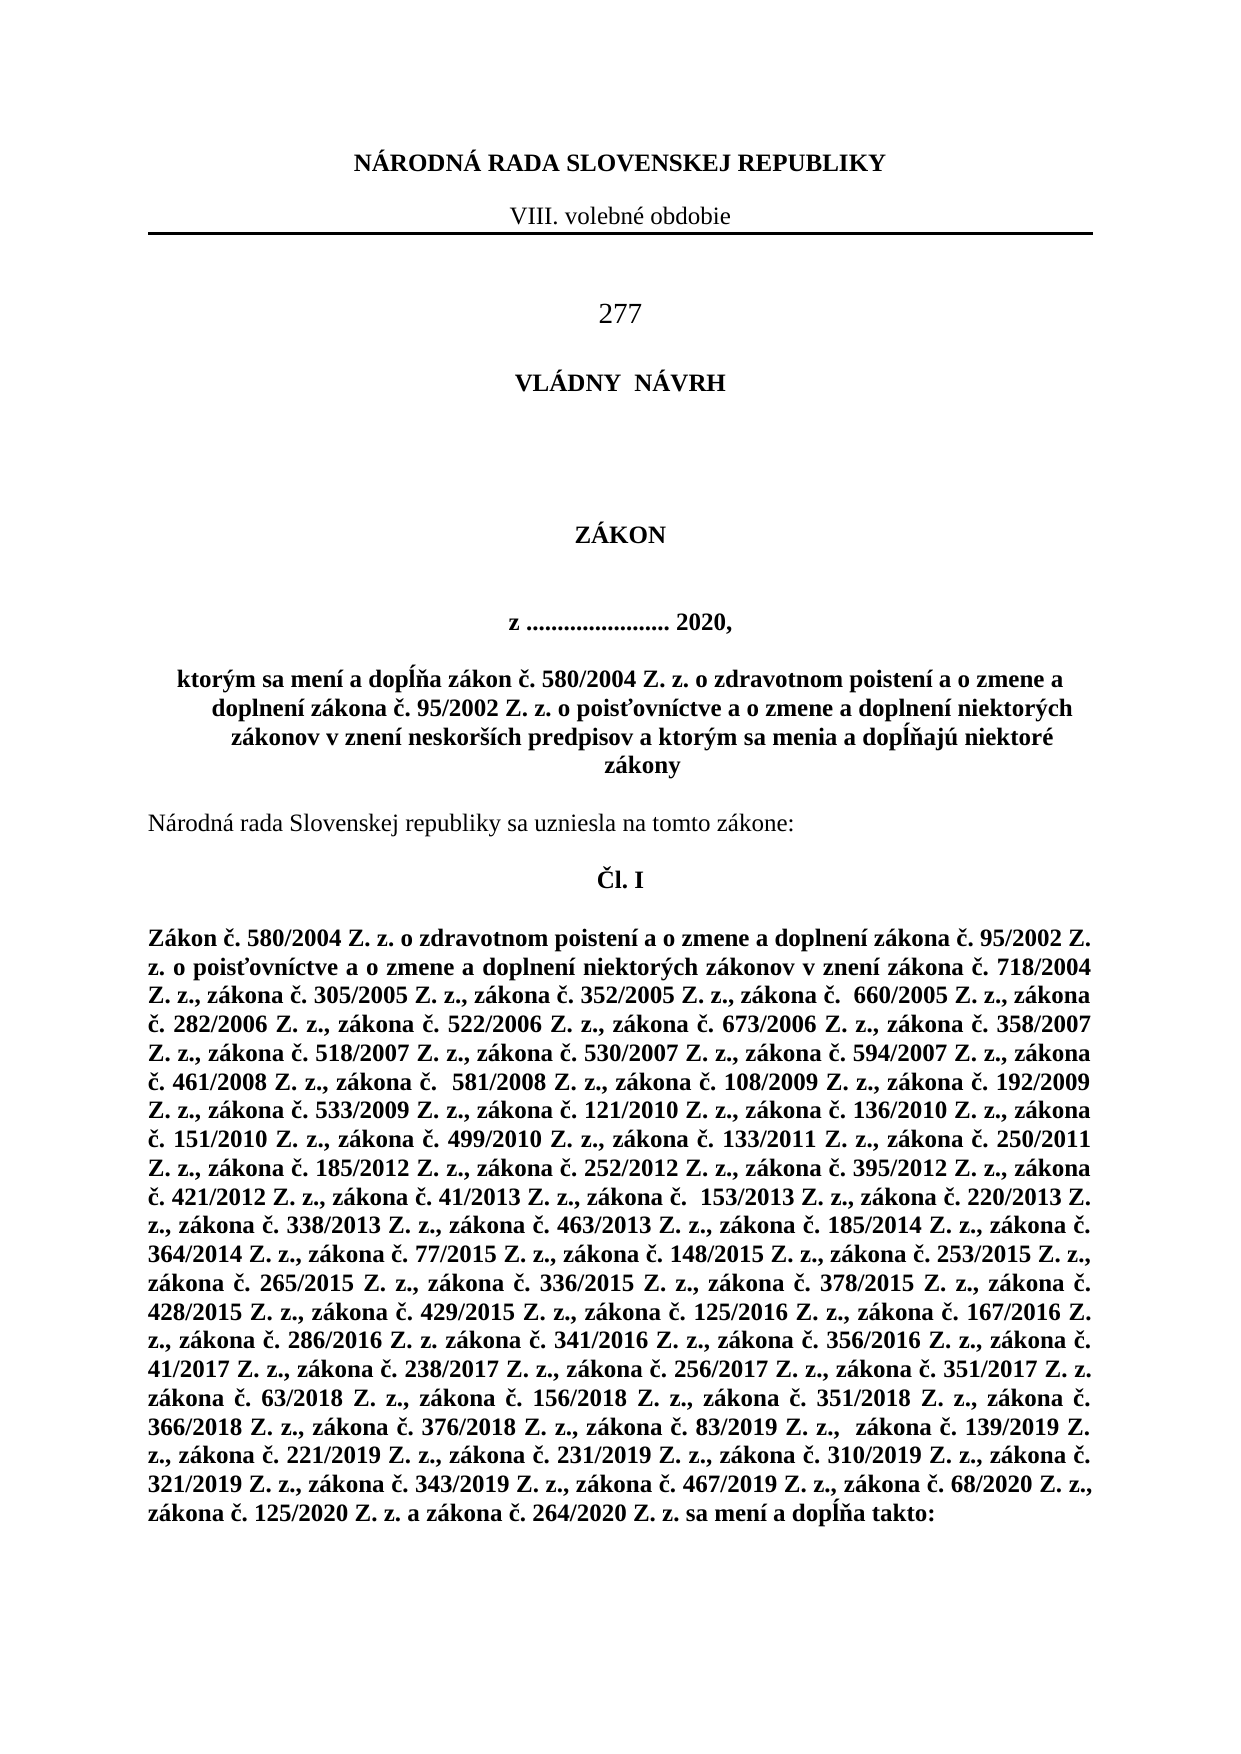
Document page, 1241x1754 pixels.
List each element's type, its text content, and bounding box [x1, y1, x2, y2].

text NÁRODNÁ RADA SLOVENSKEJ REPUBLIKY [148, 148, 1093, 176]
text Národná rada Slovenskej republiky sa uzniesla na tomto zákone: [148, 808, 1093, 837]
text ktorým sa mení a dopĺňa zákon č. 580/2004 Z. z. o zdravotnom poistení a o zmene a doplnení zákona č. 95/2002 Z. z. o poisťovníctve a o zmene a doplnení niektorých zákonov v znení neskorších predpisov a ktorým sa menia a dopĺňajú niektoré zákony [148, 664, 1093, 779]
text z ....................... 2020, [148, 607, 1093, 636]
text Čl. I [148, 866, 1093, 894]
text 277 [148, 296, 1093, 330]
text VLÁDNY NÁVRH [148, 368, 1093, 396]
text Zákon č. 580/2004 Z. z. o zdravotnom poistení a o zmene a doplnení zákona č. 95/2002 Z. z. o poisťovníctve a o zmene a doplnení niektorých zákonov v znení zákona č. 718/2004 Z. z., zákona č. 305/2005 Z. z., zákona č. 352/2005 Z. z., zákona č. 660/2005 Z. z., zákona č. 282/2006 Z. z., zákona č. 522/2006 Z. z., zákona č. 673/2006 Z. z., zákona č. 358/2007 Z. z., zákona č. 518/2007 Z. z., zákona č. 530/2007 Z. z., zákona č. 594/2007 Z. z., zákona č. 461/2008 Z. z., zákona č. 581/2008 Z. z., zákona č. 108/2009 Z. z., zákona č. 192/2009 Z. z., zákona č. 533/2009 Z. z., zákona č. 121/2010 Z. z., zákona č. 136/2010 Z. z., zákona č. 151/2010 Z. z., zákona č. 499/2010 Z. z., zákona č. 133/2011 Z. z., zákona č. 250/2011 Z. z., zákona č. 185/2012 Z. z., zákona č. 252/2012 Z. z., zákona č. 395/2012 Z. z., zákona č. 421/2012 Z. z., zákona č. 41/2013 Z. z., zákona č. 153/2013 Z. z., zákona č. 220/2013 Z. z., zákona č. 338/2013 Z. z., zákona č. 463/2013 Z. z., zákona č. 185/2014 Z. z., zákona č. 364/2014 Z. z., zákona č. 77/2015 Z. z., zákona č. 148/2015 Z. z., zákona č. 253/2015 Z. z., zákona č. 265/2015 Z. z., zákona č. 336/2015 Z. z., zákona č. 378/2015 Z. z., zákona č. 428/2015 Z. z., zákona č. 429/2015 Z. z., zákona č. 125/2016 Z. z., zákona č. 167/2016 Z. z., zákona č. 286/2016 Z. z. zákona č. 341/2016 Z. z., zákona č. 356/2016 Z. z., zákona č. 41/2017 Z. z., zákona č. 238/2017 Z. z., zákona č. 256/2017 Z. z., zákona č. 351/2017 Z. z. zákona č. 63/2018 Z. z., zákona č. 156/2018 Z. z., zákona č. 351/2018 Z. z., zákona č. 366/2018 Z. z., zákona č. 376/2018 Z. z., zákona č. 83/2019 Z. z., zákona č. 139/2019 Z. z., zákona č. 221/2019 Z. z., zákona č. 231/2019 Z. z., zákona č. 310/2019 Z. z., zákona č. 321/2019 Z. z., zákona č. 343/2019 Z. z., zákona č. 467/2019 Z. z., zákona č. 68/2020 Z. z., zákona č. 125/2020 Z. z. a zákona č. 264/2020 Z. z. sa mení a dopĺňa takto: [148, 923, 1093, 1527]
text ZÁKON [148, 521, 1093, 549]
text VIII. volebné obdobie [148, 201, 1093, 232]
